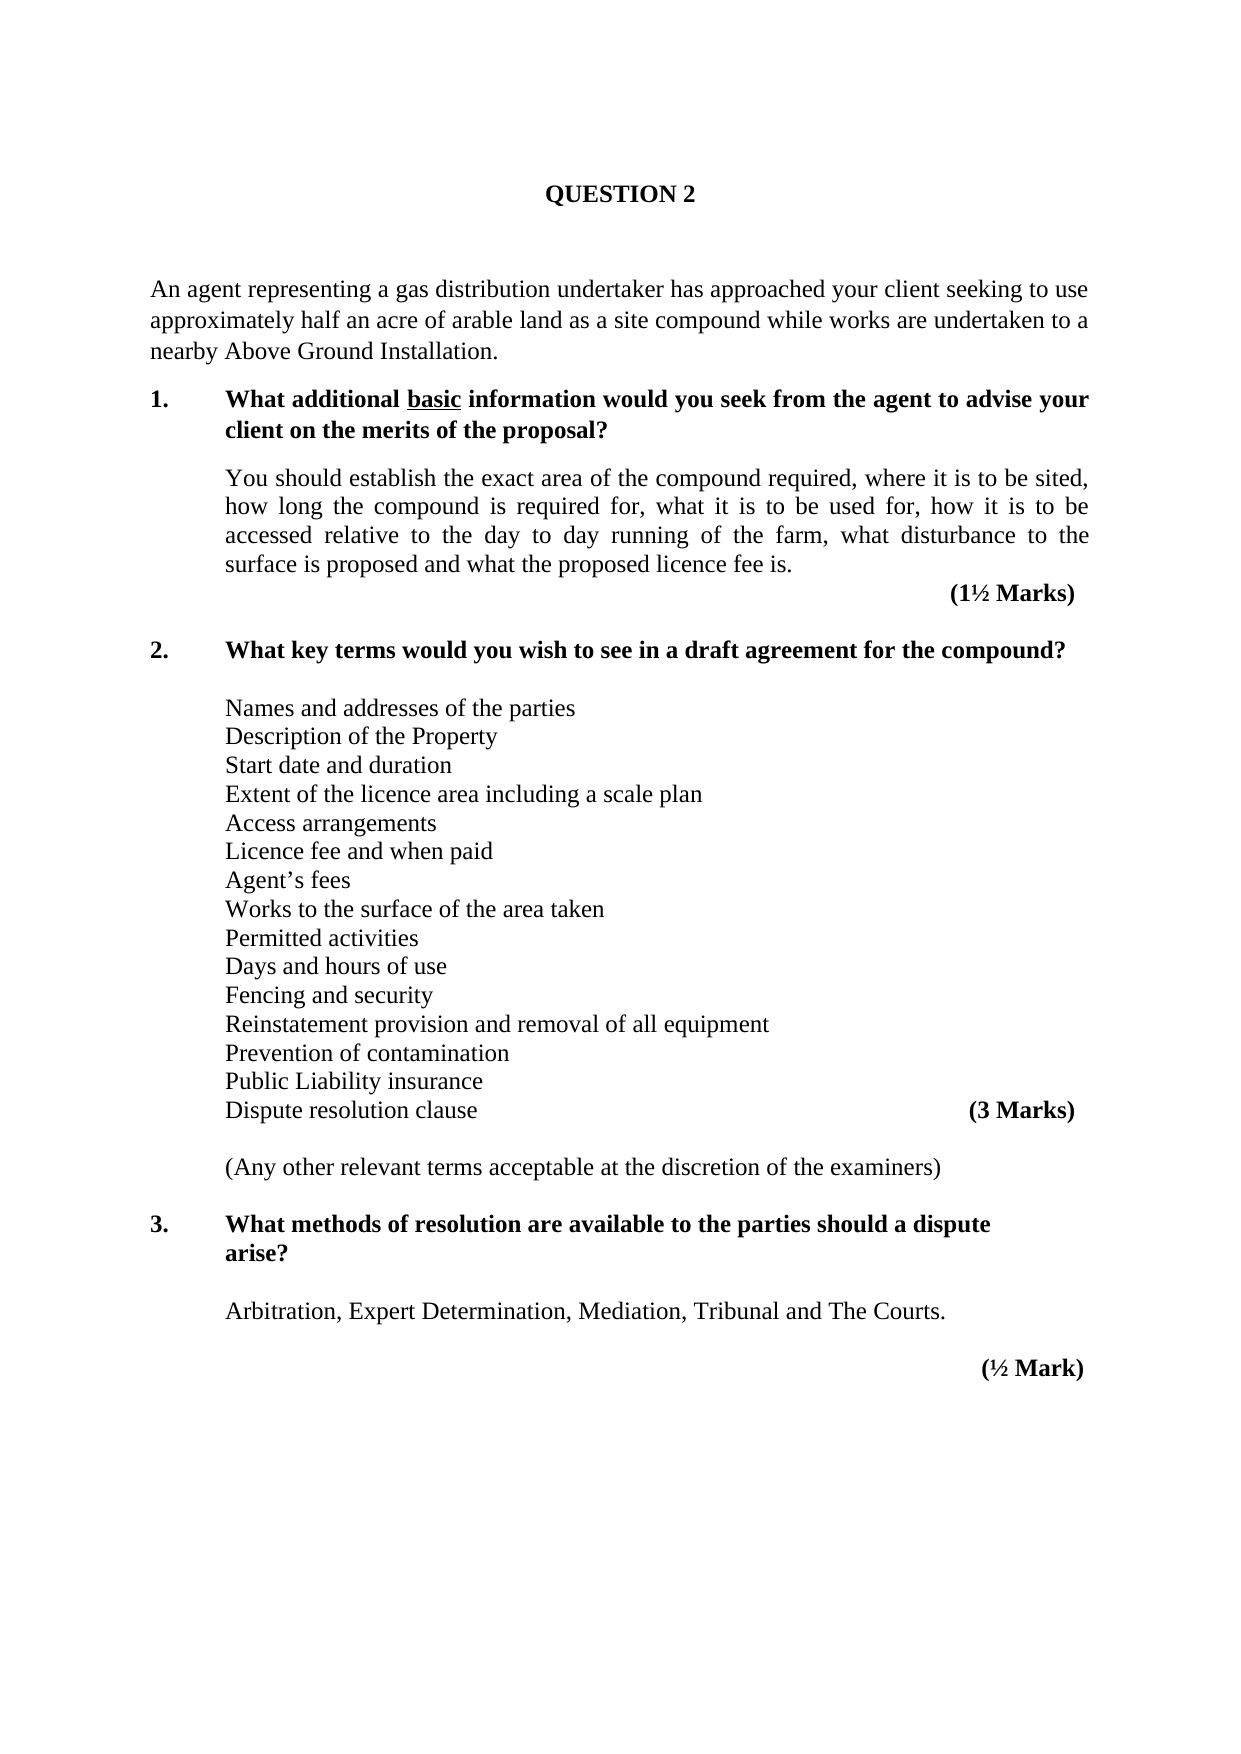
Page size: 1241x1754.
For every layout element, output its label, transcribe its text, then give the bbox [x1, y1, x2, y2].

text QUESTION 2 [150, 179, 1090, 207]
text Access arrangements [150, 808, 1090, 836]
text Start date and duration [150, 750, 1090, 779]
text You should establish the exact area of the compound required, where it is to be sited, how long the compound is required for, what it is to be used for, how it is to be accessed relative to the day to day running of the farm, what disturbance to the surface is proposed and what the proposed licence fee is. [225, 463, 1090, 578]
text Public Liability insurance [150, 1066, 1090, 1095]
text Agent’s fees [150, 865, 1090, 894]
text Fencing and security [150, 980, 1090, 1009]
text 2. What key terms would you wish to see in a draft agreement for the compound? [150, 635, 1090, 664]
text (1½ Marks) [150, 578, 1090, 606]
text Works to the surface of the area taken [150, 894, 1090, 923]
text 1. What additional basic information would you seek from the agent to advise your client on the merits of the proposal? [150, 384, 1090, 444]
text Dispute resolution clause (3 Marks) [150, 1095, 1090, 1124]
text Days and hours of use [150, 951, 1090, 980]
text An agent representing a gas distribution undertaker has approached your client seeking to use approximately half an acre of arable land as a site compound while works are undertaken to a nearby Above Ground Installation. [150, 274, 1090, 365]
text Names and addresses of the parties [150, 693, 1090, 721]
text Arbitration, Expert Determination, Mediation, Tribunal and The Courts. [150, 1296, 1090, 1324]
text Licence fee and when paid [150, 836, 1090, 865]
text Permitted activities [150, 923, 1090, 951]
text Extent of the licence area including a scale plan [150, 779, 1090, 808]
text (½ Mark) [150, 1353, 1090, 1382]
text 3. What methods of resolution are available to the parties should a dispute arise? [150, 1209, 1090, 1267]
text Prevention of contamination [150, 1038, 1090, 1066]
text Description of the Property [150, 721, 1090, 750]
text Reinstatement provision and removal of all equipment [150, 1009, 1090, 1038]
text (Any other relevant terms acceptable at the discretion of the examiners) [150, 1152, 1090, 1181]
